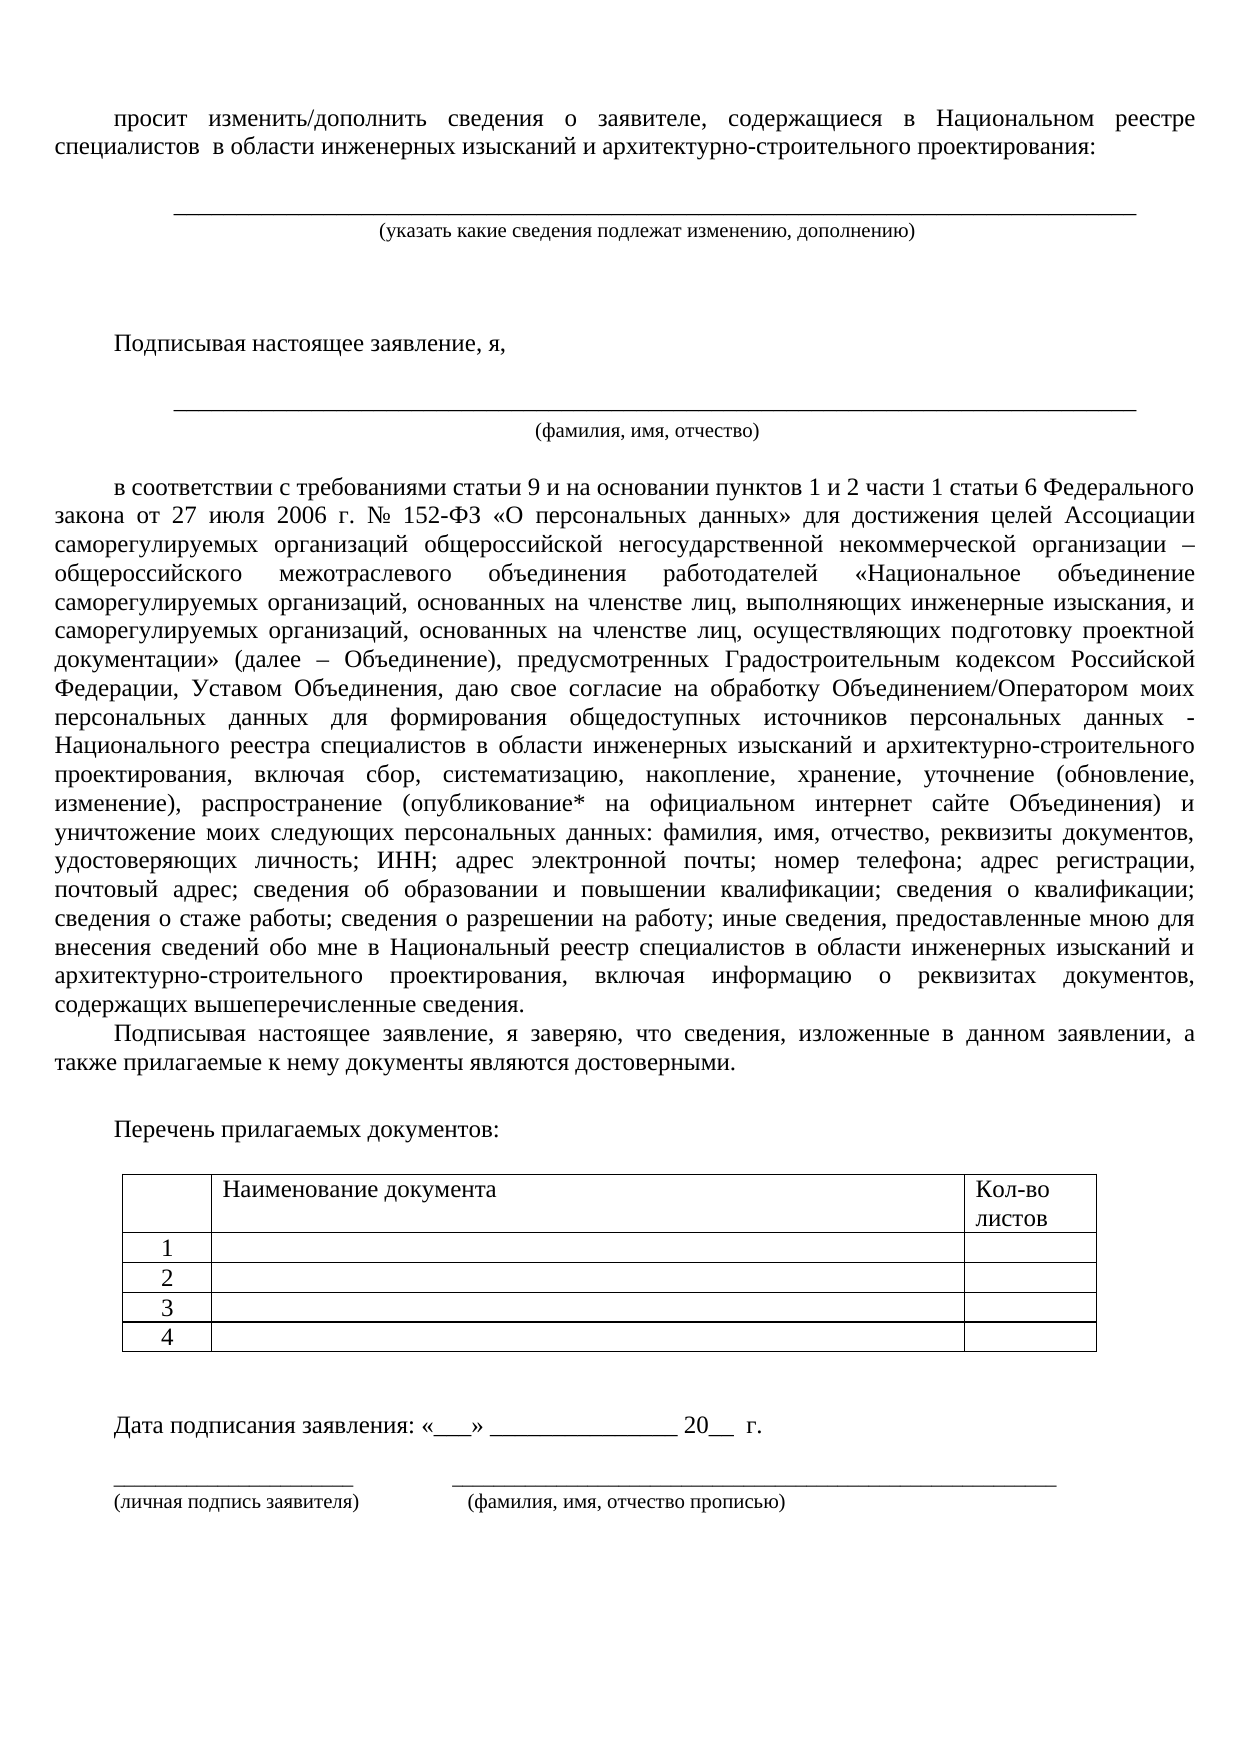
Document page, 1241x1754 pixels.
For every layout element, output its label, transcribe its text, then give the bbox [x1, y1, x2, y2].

table_cell [965, 1263, 1096, 1292]
text Подписывая настоящее заявление, я заверяю, что сведения, изложенные в данном заявлении, а также прилагаемые к нему документы являются достоверными. [54, 1018, 1196, 1075]
text _____________________________________________________________________________ (указать какие сведения подлежат изменению, дополнению) [54, 189, 1196, 242]
table_cell 1 [123, 1233, 211, 1262]
text Подписывая настоящее заявление, я, [54, 328, 1196, 357]
table_header Наименование документа [212, 1175, 964, 1232]
table_cell 3 [123, 1293, 211, 1321]
text _______________________ __________________________________________________________ [54, 1465, 1196, 1489]
text _____________________________________________________________________________ (фамилия, имя, отчество) [54, 385, 1196, 443]
table_cell [965, 1233, 1096, 1262]
table_cell [965, 1293, 1096, 1321]
table_cell 2 [123, 1263, 211, 1292]
text Дата подписания заявления: «___» _______________ 20__ г. [54, 1410, 1196, 1438]
text (личная подпись заявителя) (фамилия, имя, отчество прописью) [54, 1489, 1196, 1513]
table_header Кол-во листов [965, 1175, 1096, 1232]
table_cell [212, 1323, 964, 1351]
text просит изменить/дополнить сведения о заявителе, содержащиеся в Национальном реестре специалистов в области инженерных изысканий и архитектурно-строительного проектирования: [54, 103, 1196, 160]
table_cell 4 [123, 1323, 211, 1351]
table_cell [212, 1233, 964, 1262]
table_header [123, 1175, 211, 1232]
table_cell [212, 1263, 964, 1292]
table_cell [212, 1293, 964, 1321]
text Перечень прилагаемых документов: [54, 1114, 1196, 1142]
table_cell [965, 1323, 1096, 1351]
text в соответствии с требованиями статьи 9 и на основании пунктов 1 и 2 части 1 статьи 6 Федерального закона от 27 июля 2006 г. № 152-ФЗ «О персональных данных» для достижения целей Ассоциации саморегулируемых организаций общероссийской негосударственной некоммерческой организации – общероссийского межотраслевого объединения работодателей «Национальное объединение саморегулируемых организаций, основанных на членстве лиц, выполняющих инженерные изыскания, и саморегулируемых организаций, основанных на членстве лиц, осуществляющих подготовку проектной документации» (далее – Объединение), предусмотренных Градостроительным кодексом Российской Федерации, Уставом Объединения, даю свое согласие на обработку Объединением/Оператором моих персональных данных для формирования общедоступных источников персональных данных - Национального реестра специалистов в области инженерных изысканий и архитектурно-строительного проектирования, включая сбор, систематизацию, накопление, хранение, уточнение (обновление, изменение), распространение (опубликование* на официальном интернет сайте Объединения) и уничтожение моих следующих персональных данных: фамилия, имя, отчество, реквизиты документов, удостоверяющих личность; ИНН; адрес электронной почты; номер телефона; адрес регистрации, почтовый адрес; сведения об образовании и повышении квалификации; сведения о квалификации; сведения о стаже работы; сведения о разрешении на работу; иные сведения, предоставленные мною для внесения сведений обо мне в Национальный реестр специалистов в области инженерных изысканий и архитектурно-строительного проектирования, включая информацию о реквизитах документов, содержащих вышеперечисленные сведения. [54, 472, 1196, 1018]
